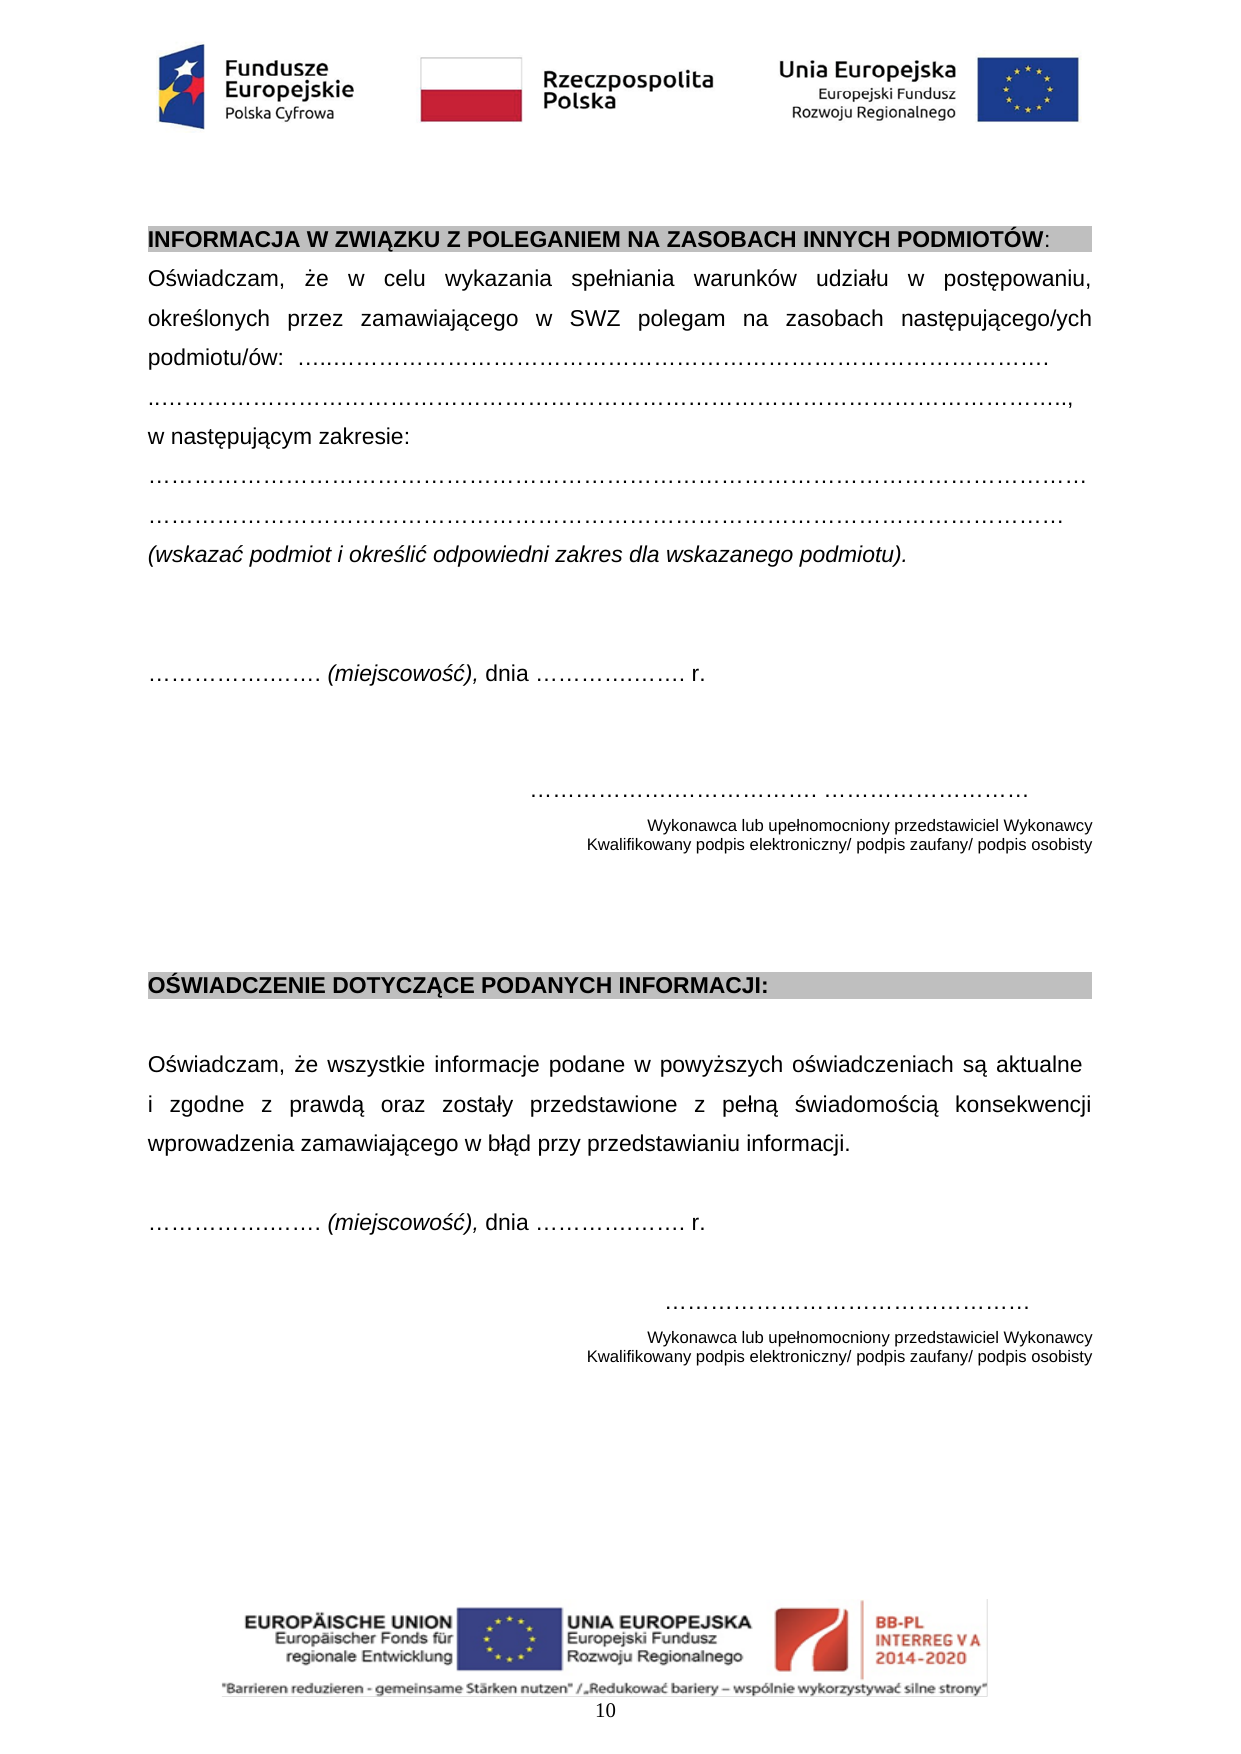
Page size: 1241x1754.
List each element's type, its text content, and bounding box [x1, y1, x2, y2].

text Wykonawca lub upełnomocniony przedstawiciel Wykonawcy Kwalifikowany podpis elektroniczny/ podpis zaufany/ podpis osobisty [516, 816, 1092, 854]
text Wykonawca lub upełnomocniony przedstawiciel Wykonawcy Kwalifikowany podpis elektroniczny/ podpis zaufany/ podpis osobisty [516, 1328, 1092, 1366]
text OŚWIADCZENIE DOTYCZĄCE PODANYCH INFORMACJI: [148, 972, 1092, 999]
text ..……………………………………………………………………………………………………….., w następującym zakresie: [148, 383, 1092, 449]
text ………………………………………………………………………………………………………… (wskazać podmiot i określić odpowiedni zakres dla wskazanego podmiotu). [148, 502, 1092, 568]
text ………………………………………… [148, 1288, 1092, 1314]
text …………….……. (miejscowość), dnia ………….……. r. [148, 1209, 1092, 1236]
text ……………….………………. ……………………… [516, 739, 1092, 802]
text Oświadczam, że w celu wykazania spełniania warunków udziału w postępowaniu, określonych przez zamawiającego w SWZ polegam na zasobach następującego/ych podmiotu/ów: …..…………………………………………………………………………………. [148, 265, 1092, 370]
picture [221, 1599, 989, 1698]
text INFORMACJA W ZWIĄZKU Z POLEGANIEM NA ZASOBACH INNYCH PODMIOTÓW: [148, 226, 1092, 252]
text …………….……. (miejscowość), dnia ………….……. r. [148, 660, 1092, 686]
text …………………………………………………………………………………………………………… [148, 462, 1092, 489]
text Oświadczam, że wszystkie informacje podane w powyższych oświadczeniach są aktualne i zgodne z prawdą oraz zostały przedstawione z pełną świadomością konsekwencji wprowadzenia zamawiającego w błąd przy przedstawianiu informacji. [148, 1051, 1092, 1157]
picture [147, 29, 1093, 138]
